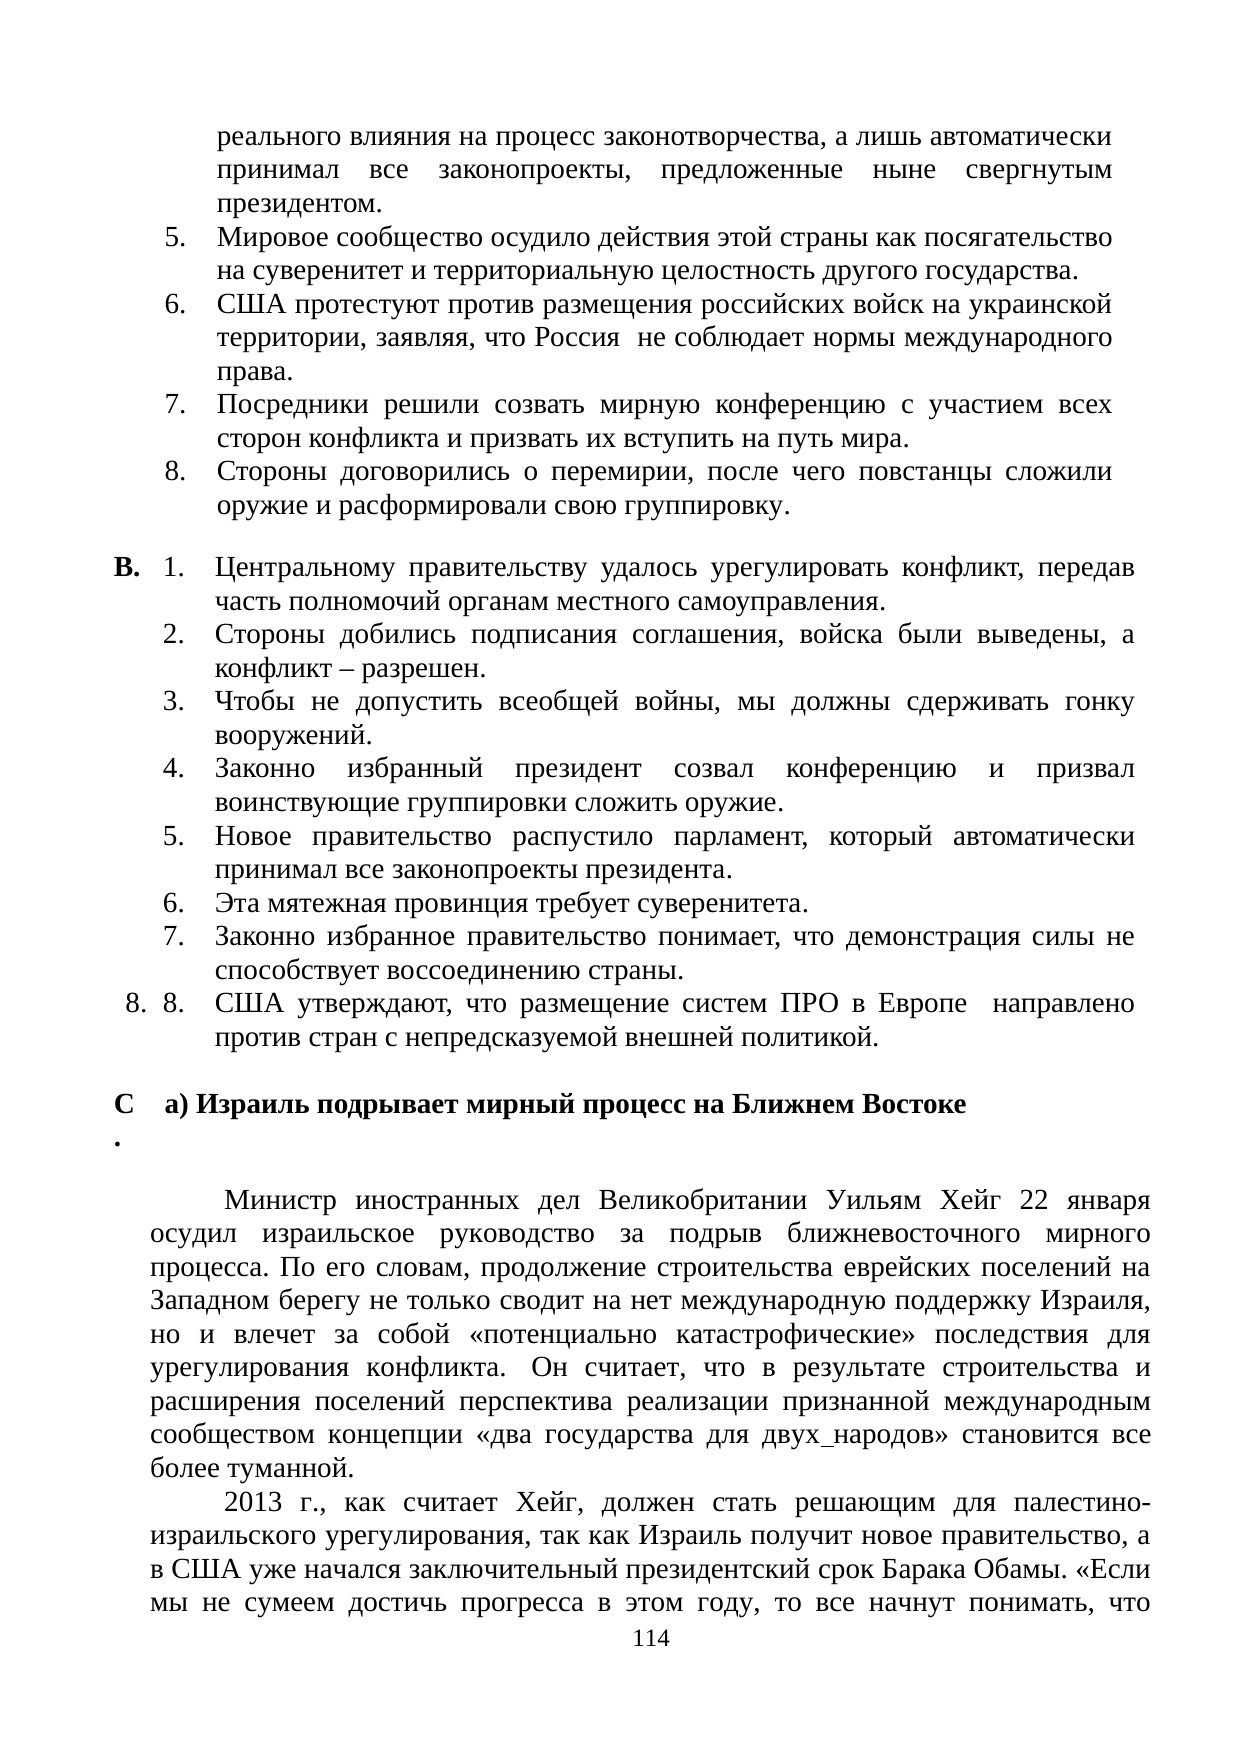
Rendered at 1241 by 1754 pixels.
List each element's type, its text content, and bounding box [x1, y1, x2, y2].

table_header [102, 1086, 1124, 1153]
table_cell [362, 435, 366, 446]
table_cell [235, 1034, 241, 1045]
text Министр иностранных дел Великобритании Уильям Хейг 22 января осудил израильское руководство за подрыв ближневосточного мирного процесса. По его словам, продолжение строительства еврейских поселений на Западном берегу не только сводит на нет международную поддержку Израиля, но и влечет за собой «потенциально катастрофические» последствия для урегулирования конфликта. Он считает, что в результате строительства и расширения поселений перспектива реализации признанной международным сообществом концепции «два государства для двух народов» становится все более туманной. [150, 1182, 1152, 1484]
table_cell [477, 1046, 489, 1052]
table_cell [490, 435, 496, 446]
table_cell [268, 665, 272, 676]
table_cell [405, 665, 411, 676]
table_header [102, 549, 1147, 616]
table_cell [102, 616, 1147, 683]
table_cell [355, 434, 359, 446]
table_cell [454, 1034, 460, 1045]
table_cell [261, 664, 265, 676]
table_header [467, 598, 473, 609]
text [150, 1484, 1152, 1618]
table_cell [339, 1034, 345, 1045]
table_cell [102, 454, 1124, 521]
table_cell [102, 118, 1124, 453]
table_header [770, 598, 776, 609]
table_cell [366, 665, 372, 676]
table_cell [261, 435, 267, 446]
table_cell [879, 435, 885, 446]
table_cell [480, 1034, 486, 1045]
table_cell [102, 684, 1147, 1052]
